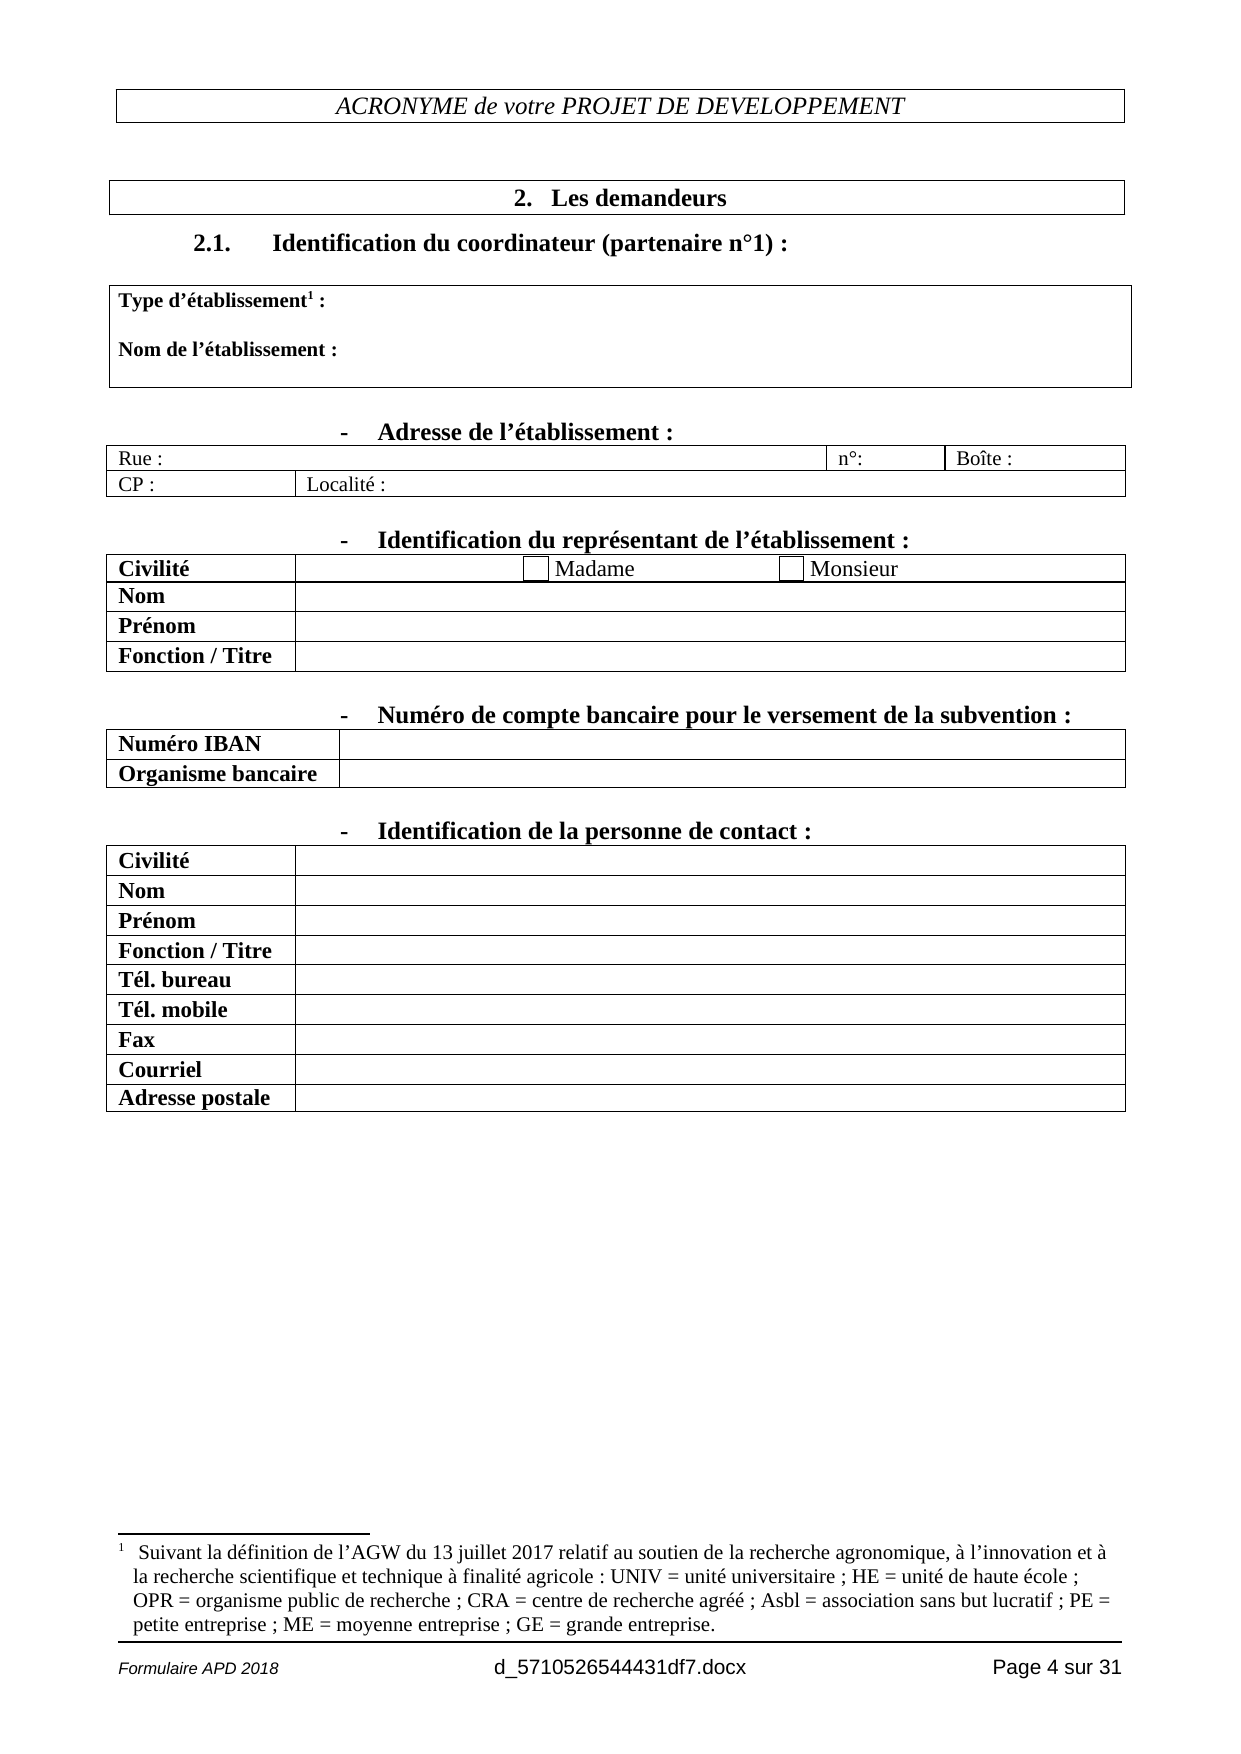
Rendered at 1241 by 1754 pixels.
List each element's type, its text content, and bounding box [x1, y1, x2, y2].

table_cell Nom [107, 876, 295, 905]
table_cell CP : [107, 471, 295, 496]
table_cell [296, 965, 1125, 994]
table_cell [296, 995, 1125, 1024]
table_cell [296, 1025, 1125, 1054]
table_header Civilité [107, 846, 295, 875]
list Adresse de l’établissement : [340, 417, 1122, 445]
table_cell Adresse postale [107, 1085, 295, 1111]
table_cell Localité : [296, 471, 1125, 496]
table_cell [296, 583, 1125, 611]
table_cell Tél. mobile [107, 995, 295, 1024]
table_cell [296, 1055, 1125, 1083]
table_cell Fax [107, 1025, 295, 1054]
table_cell Prénom [107, 906, 295, 934]
table_cell [296, 642, 1125, 671]
table_header Civilité [107, 555, 295, 581]
table_cell Nom [107, 583, 295, 611]
table_cell Fonction / Titre [107, 642, 295, 671]
table_cell [296, 876, 1125, 905]
table_cell [296, 906, 1125, 934]
table_cell Fonction / Titre [107, 936, 295, 964]
table_cell Organisme bancaire [107, 760, 339, 787]
table_cell [296, 936, 1125, 964]
list Identification de la personne de contact : [340, 816, 1122, 845]
table_header Numéro IBAN [107, 730, 339, 759]
table_header [296, 846, 1125, 875]
subtitle Les demandeurs [110, 181, 1124, 214]
table_cell [296, 612, 1125, 641]
table_cell Courriel [107, 1055, 295, 1083]
table_header Boîte : [946, 446, 1125, 470]
table_cell [296, 1085, 1125, 1111]
table_header [340, 730, 1125, 759]
table_cell Tél. bureau [107, 965, 295, 994]
table_cell Prénom [107, 612, 295, 641]
table_header Rue : [107, 446, 826, 470]
list Numéro de compte bancaire pour le versement de la subvention : [340, 701, 1122, 729]
text Nom de l’établissement : [118, 337, 1122, 361]
table_header Madame Monsieur [296, 555, 1125, 581]
table_header n°: [827, 446, 944, 470]
text Type d’établissement : [110, 286, 1131, 312]
table_cell [340, 760, 1125, 787]
list Identification du représentant de l’établissement : [340, 525, 1122, 554]
list Identification du coordinateur (partenaire n°1) : [193, 228, 1122, 257]
